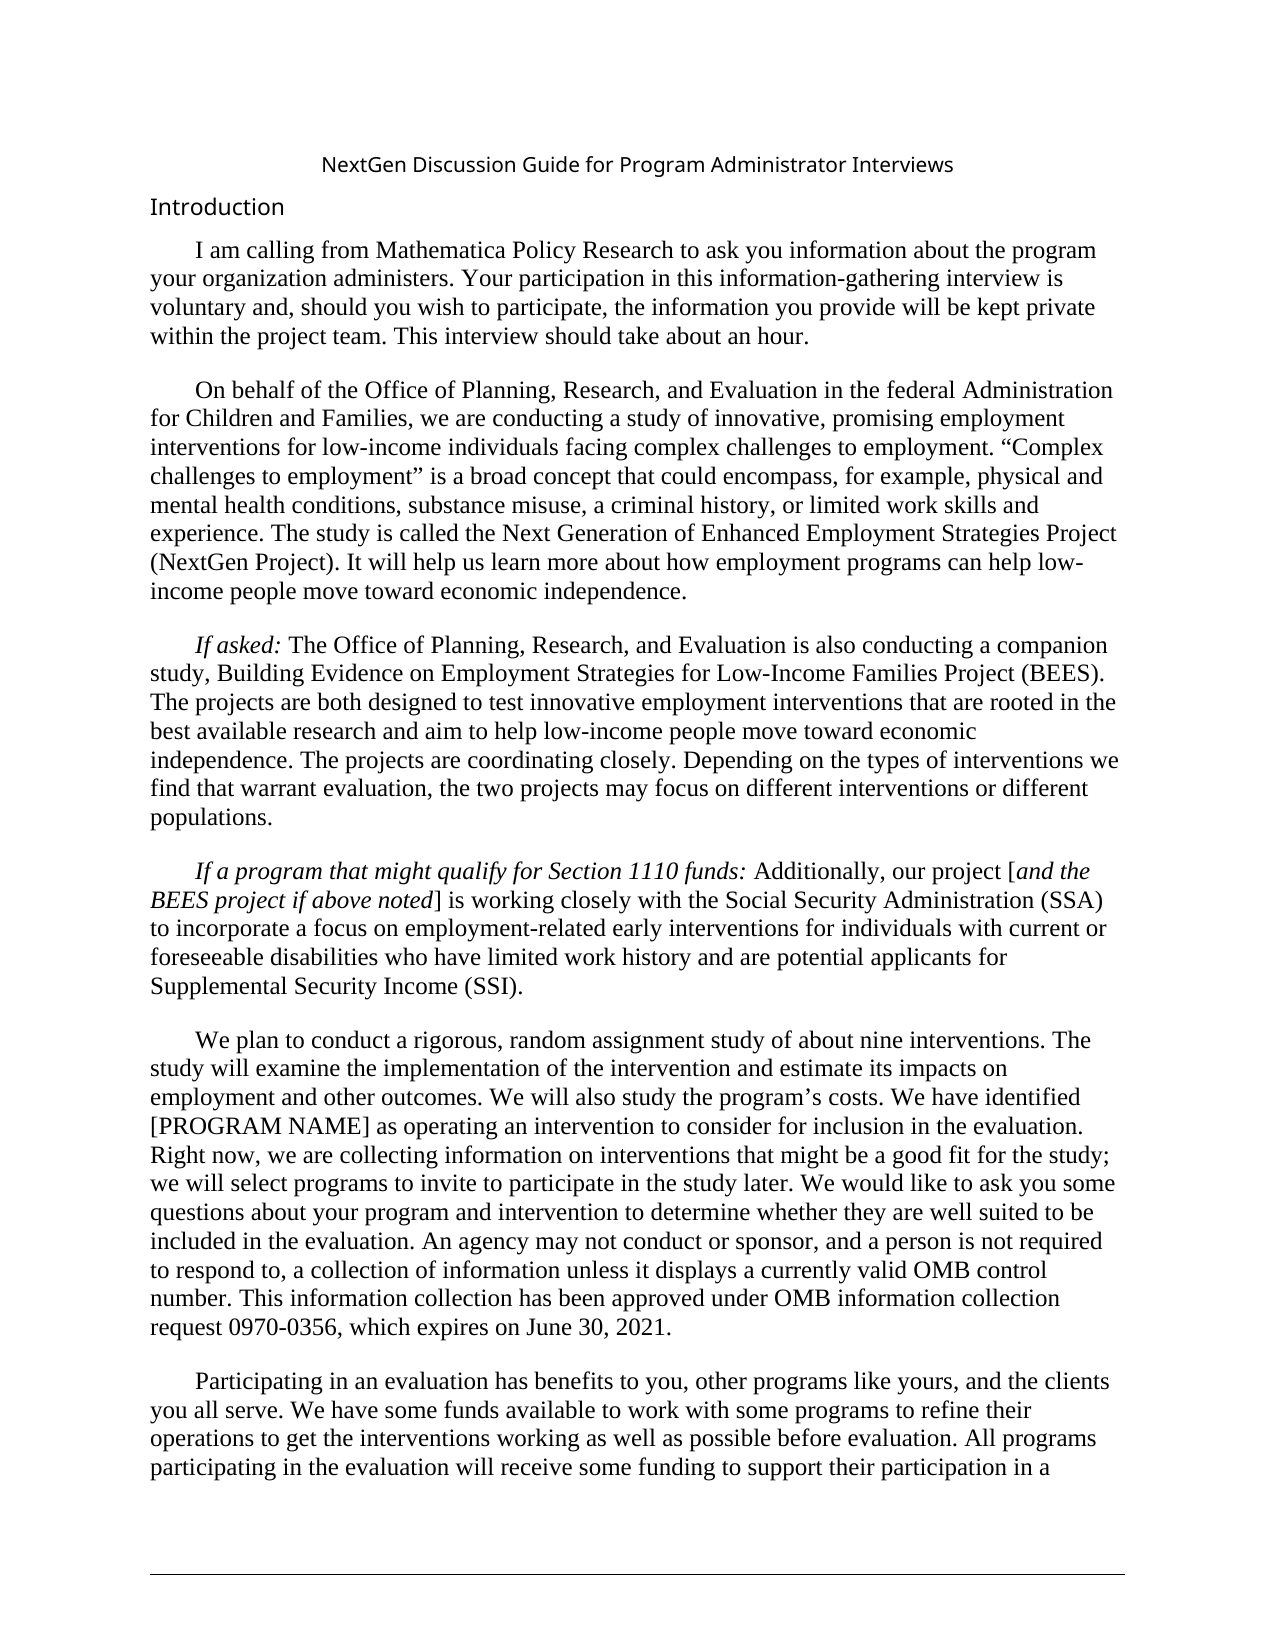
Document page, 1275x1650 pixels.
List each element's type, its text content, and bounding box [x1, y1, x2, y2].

text On behalf of the Office of Planning, Research, and Evaluation in the federal Administration for Children and Families, we are conducting a study of innovative, promising employment interventions for low-income individuals facing complex challenges to employment. “Complex challenges to employment” is a broad concept that could encompass, for example, physical and mental health conditions, substance misuse, a criminal history, or limited work skills and experience. The study is called the Next Generation of Enhanced Employment Strategies Project (NextGen Project). It will help us learn more about how employment programs can help low-income people move toward economic independence. [150, 375, 1125, 605]
text If asked: The Office of Planning, Research, and Evaluation is also conducting a companion study, Building Evidence on Employment Strategies for Low-Income Families Project (BEES). The projects are both designed to test innovative employment interventions that are rooted in the best available research and aim to help low-income people move toward economic independence. The projects are coordinating closely. Depending on the types of interventions we find that warrant evaluation, the two projects may focus on different interventions or different populations. [150, 630, 1125, 831]
text If a program that might qualify for Section 1110 funds: Additionally, our project [and the BEES project if above noted] is working closely with the Social Security Administration (SSA) to incorporate a focus on employment-related early interventions for individuals with current or foreseeable disabilities who have limited work history and are potential applicants for Supplemental Security Income (SSI). [150, 856, 1125, 1000]
text Introduction [150, 191, 1125, 222]
text I am calling from Mathematica Policy Research to ask you information about the program your organization administers. Your participation in this information-gathering interview is voluntary and, should you wish to participate, the information you provide will be kept private within the project team. This interview should take about an hour. [150, 235, 1125, 350]
text NextGen Discussion Guide for Program Administrator Interviews [150, 150, 1125, 178]
text We plan to conduct a rigorous, random assignment study of about nine interventions. The study will examine the implementation of the intervention and estimate its impacts on employment and other outcomes. We will also study the program’s costs. We have identified [PROGRAM NAME] as operating an intervention to consider for inclusion in the evaluation. Right now, we are collecting information on interventions that might be a good fit for the study; we will select programs to invite to participate in the study later. We would like to ask you some questions about your program and intervention to determine whether they are well suited to be included in the evaluation. An agency may not conduct or sponsor, and a person is not required to respond to, a collection of information unless it displays a currently valid OMB control number. This information collection has been approved under OMB information collection request 0970-0356, which expires on June 30, 2021. [150, 1025, 1125, 1341]
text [150, 1366, 1125, 1481]
